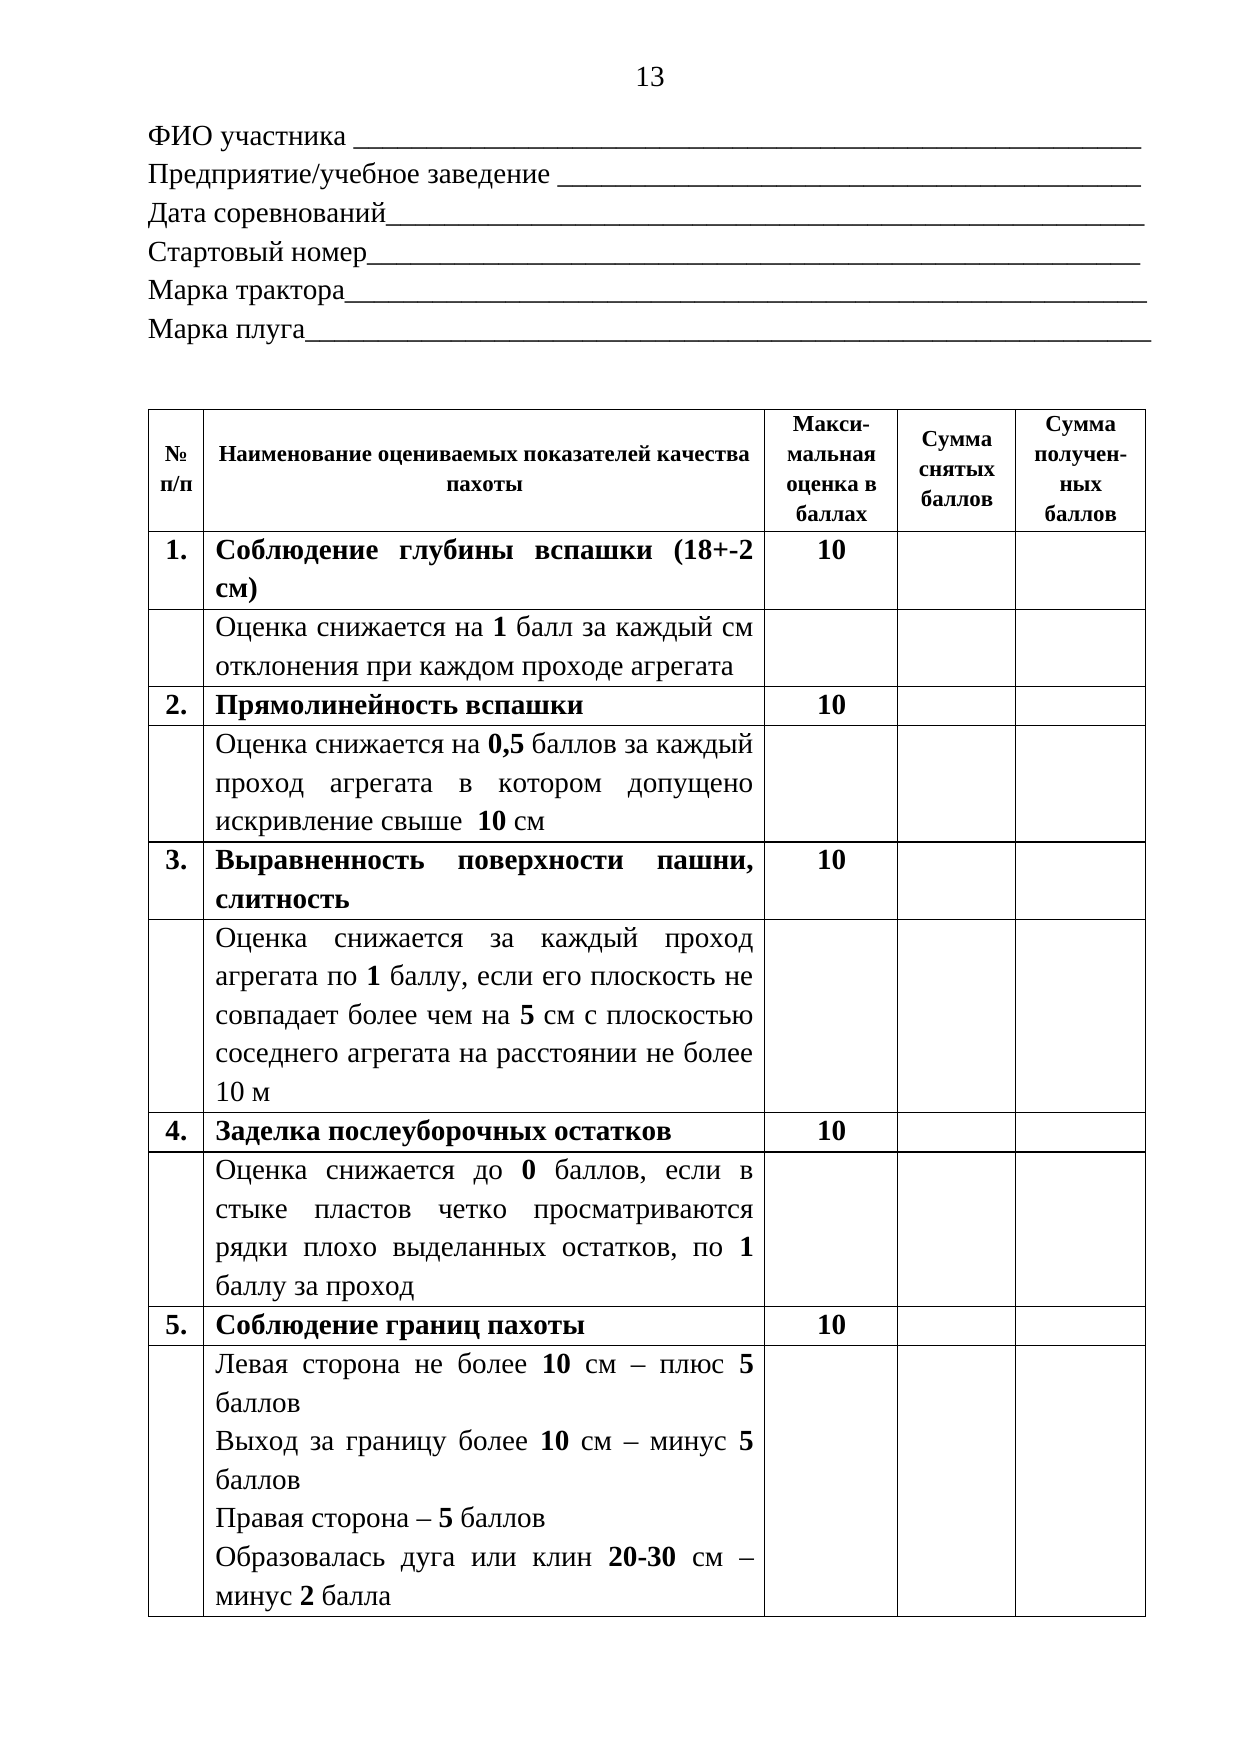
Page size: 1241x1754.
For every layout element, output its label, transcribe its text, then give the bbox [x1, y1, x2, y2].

table_cell [898, 1346, 1015, 1616]
table_cell [1016, 610, 1145, 686]
table_cell [1016, 843, 1145, 919]
table_cell Оценка снижается на 0,5 баллов за каждый проход агрегата в котором допущено искривление свыше 10 см [204, 726, 764, 841]
table_cell [1016, 1346, 1145, 1616]
table_cell [898, 726, 1015, 841]
table_header Наименование оцениваемых показателей качества пахоты [204, 410, 764, 531]
table_header № п/п [149, 410, 203, 531]
table_cell [1016, 687, 1145, 725]
table_cell 1. [149, 532, 203, 608]
table_cell [898, 1113, 1015, 1151]
table_cell [765, 920, 897, 1112]
table_cell [149, 610, 203, 686]
table_cell Соблюдение глубины вспашки (18+-2 см) [204, 532, 764, 608]
table_cell [898, 532, 1015, 608]
table_cell [149, 726, 203, 841]
table_cell [149, 920, 203, 1112]
table_cell [765, 1153, 897, 1306]
table_cell 4. [149, 1113, 203, 1151]
table_cell 2. [149, 687, 203, 725]
table_cell 10 [765, 532, 897, 608]
table_cell Оценка снижается до 0 баллов, если в стыке пластов четко просматриваются рядки плохо выделанных остатков, по 1 баллу за проход [204, 1153, 764, 1306]
table_cell [1016, 726, 1145, 841]
text Марка трактора_______________________________________________________ [148, 272, 1152, 306]
table_cell 5. [149, 1307, 203, 1345]
table_cell [898, 843, 1015, 919]
text ФИО участника ______________________________________________________ [148, 118, 1152, 152]
table_cell [1016, 1307, 1145, 1345]
table_cell 10 [765, 1307, 897, 1345]
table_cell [204, 1346, 764, 1616]
table_header Сумма снятых баллов [898, 410, 1015, 531]
text Стартовый номер_____________________________________________________ [148, 234, 1152, 267]
table_cell [898, 1153, 1015, 1306]
table_cell [1016, 1113, 1145, 1151]
text Предприятие/учебное заведение ________________________________________ [148, 157, 1152, 190]
table_cell Заделка послеуборочных остатков [204, 1113, 764, 1151]
table_cell [765, 726, 897, 841]
table_cell 3. [149, 843, 203, 919]
table_cell 10 [765, 843, 897, 919]
table_cell Выравненность поверхности пашни, слитность [204, 843, 764, 919]
text Марка плуга__________________________________________________________ [148, 311, 1152, 344]
table_header Макси-мальная оценка в баллах [765, 410, 897, 531]
table_cell 10 [765, 687, 897, 725]
table_cell Соблюдение границ пахоты [204, 1307, 764, 1345]
text Дата соревнований____________________________________________________ [148, 195, 1152, 229]
table_cell [1016, 1153, 1145, 1306]
table_cell [898, 610, 1015, 686]
table_header Сумма получен-ных баллов [1016, 410, 1145, 531]
table_cell 10 [765, 1113, 897, 1151]
table_cell [898, 1307, 1015, 1345]
table_cell Прямолинейность вспашки [204, 687, 764, 725]
table_cell [898, 687, 1015, 725]
table_cell [898, 920, 1015, 1112]
table_cell [765, 1346, 897, 1616]
table_cell [765, 610, 897, 686]
table_cell [149, 1153, 203, 1306]
table_cell [1016, 532, 1145, 608]
table_cell Оценка снижается на 1 балл за каждый см отклонения при каждом проходе агрегата [204, 610, 764, 686]
table_cell [1016, 920, 1145, 1112]
table_cell [149, 1346, 203, 1616]
table_cell Оценка снижается за каждый проход агрегата по 1 баллу, если его плоскость не совпадает более чем на 5 см с плоскостью соседнего агрегата на расстоянии не более 10 м [204, 920, 764, 1112]
